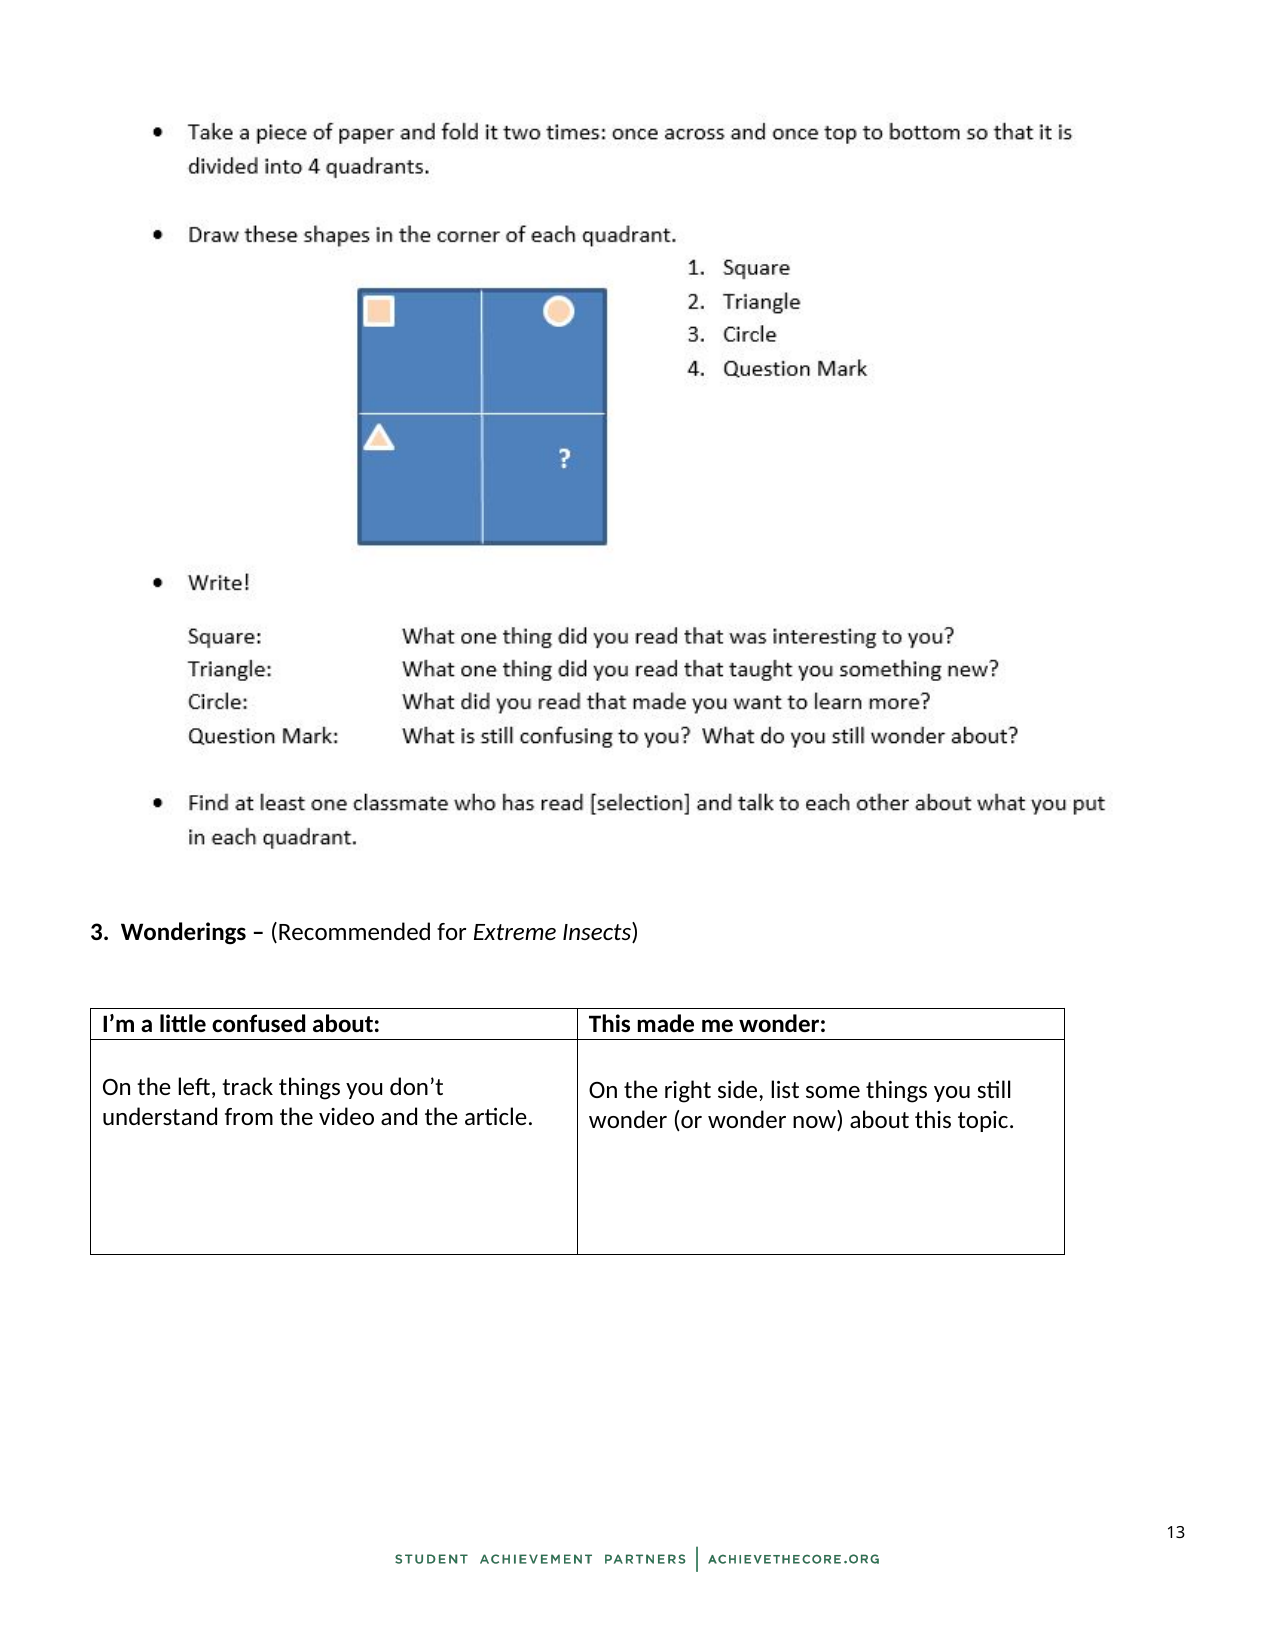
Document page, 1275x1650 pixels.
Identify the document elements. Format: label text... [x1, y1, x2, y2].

picture [90, 90, 1141, 855]
table_header I’m a little confused about: [91, 1009, 577, 1039]
table_cell On the left, track things you don’t understand from the video and the article. [91, 1040, 577, 1254]
table_header This made me wonder: [578, 1009, 1064, 1039]
table_cell On the right side, list some things you still wonder (or wonder now) about this topic. [578, 1040, 1064, 1254]
text 3. Wonderings – (Recommended for Extreme Insects) [90, 916, 1185, 946]
picture [384, 1543, 892, 1575]
